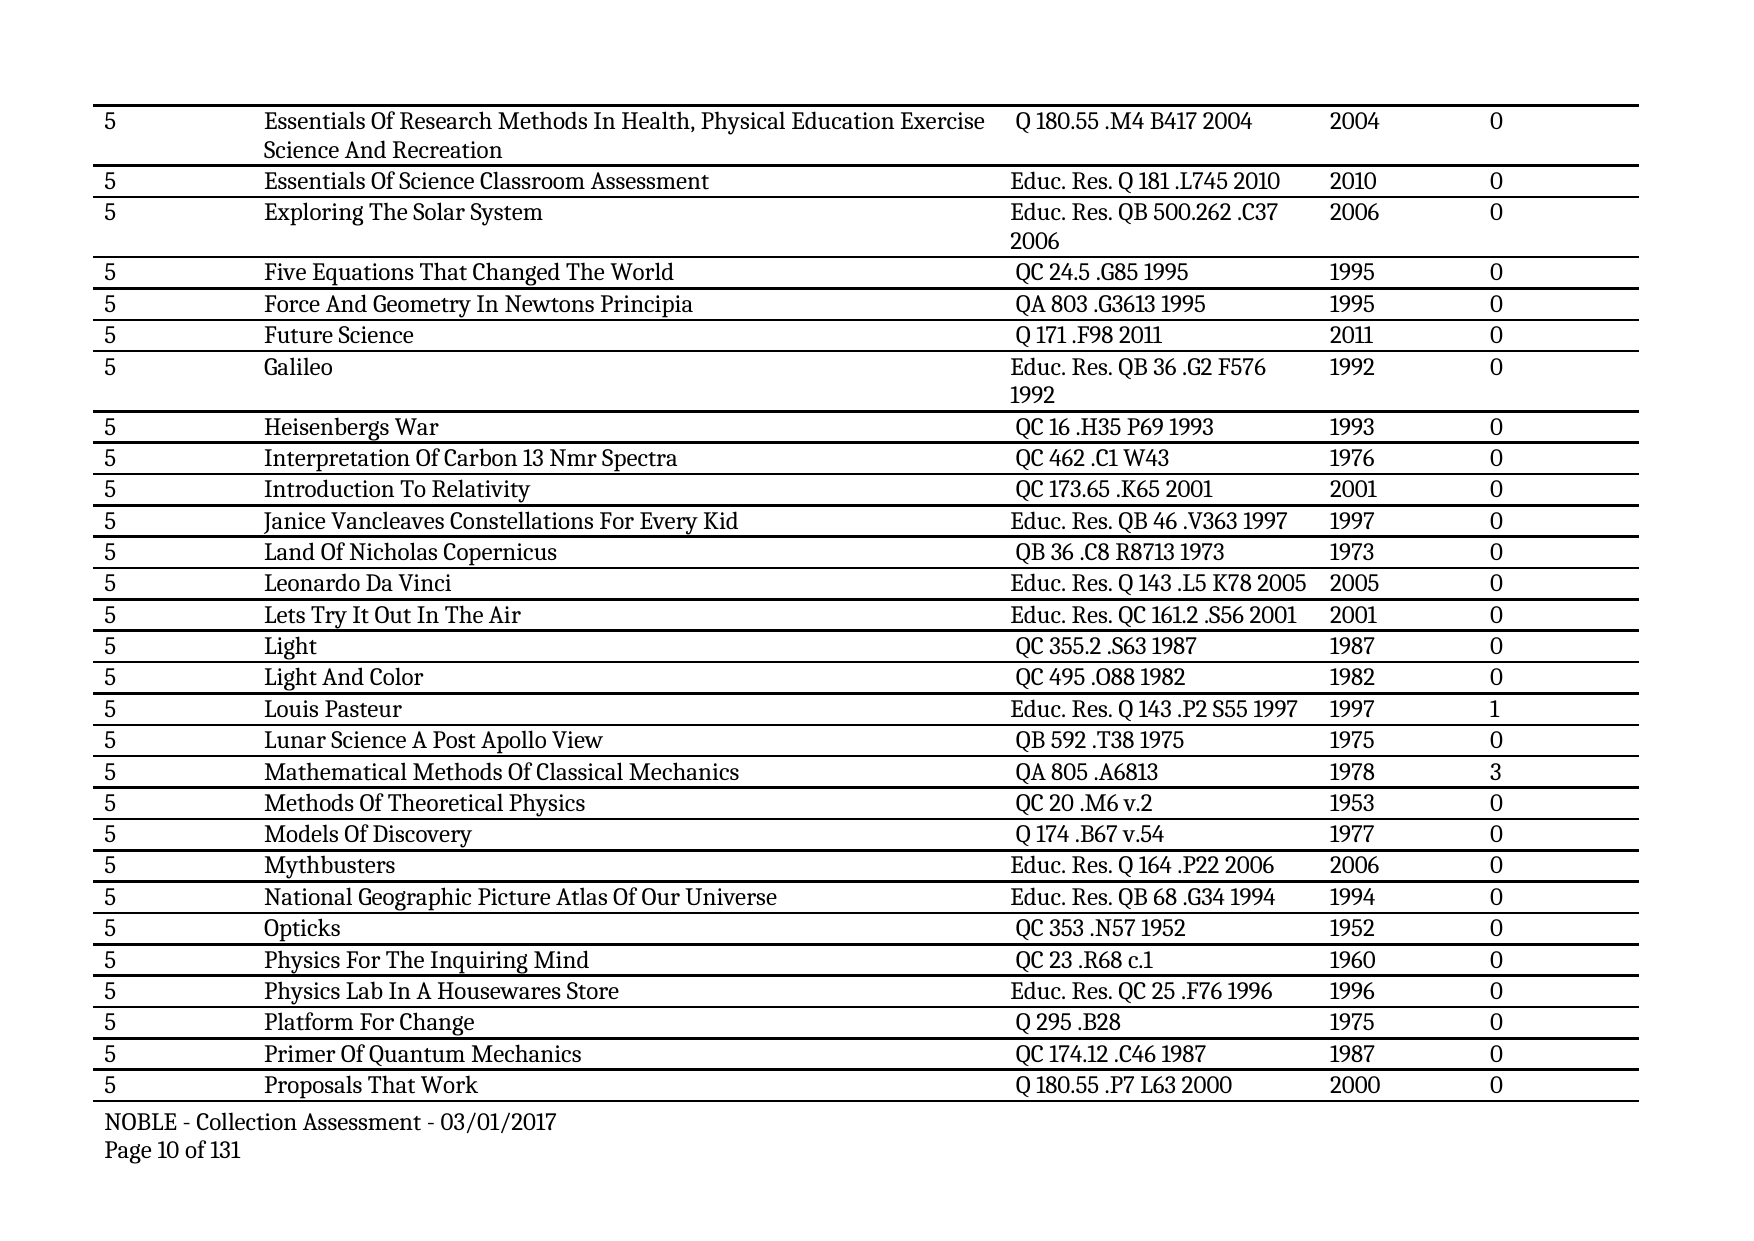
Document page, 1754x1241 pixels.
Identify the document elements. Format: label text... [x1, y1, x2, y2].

table_cell 0 [1479, 883, 1638, 912]
table_cell 5 [93, 883, 253, 912]
table_cell Lets Try It Out In The Air [253, 601, 999, 629]
table_cell 5 [93, 569, 253, 598]
table_cell 0 [1479, 726, 1638, 755]
table_cell 5 [93, 1071, 253, 1100]
table_cell Q 171 .F98 2011 [999, 321, 1319, 350]
table_cell 1995 [1319, 258, 1478, 287]
table_cell Educ. Res. QB 68 .G34 1994 [999, 883, 1319, 912]
table_cell 1953 [1319, 789, 1478, 817]
table_cell 1987 [1319, 1040, 1478, 1068]
table_cell 0 [1479, 1008, 1638, 1037]
table_cell Educ. Res. QC 161.2 .S56 2001 [999, 601, 1319, 629]
table_cell QC 173.65 .K65 2001 [999, 475, 1319, 504]
table_cell QA 803 .G3613 1995 [999, 290, 1319, 318]
table_cell QC 23 .R68 c.1 [999, 946, 1319, 974]
table_cell Future Science [253, 321, 999, 350]
table_cell 0 [1479, 632, 1638, 661]
table_cell Force And Geometry In Newtons Principia [253, 290, 999, 318]
table_cell 0 [1479, 538, 1638, 567]
table_cell QC 353 .N57 1952 [999, 914, 1319, 943]
table_cell Light [253, 632, 999, 661]
table_cell 1975 [1319, 726, 1478, 755]
table_cell Primer Of Quantum Mechanics [253, 1040, 999, 1068]
table_cell 0 [1479, 1040, 1638, 1068]
table_cell 5 [93, 789, 253, 817]
table_cell 5 [93, 107, 253, 164]
table_cell 1987 [1319, 632, 1478, 661]
table_cell 0 [1479, 789, 1638, 817]
table_cell Q 180.55 .M4 B417 2004 [999, 107, 1319, 164]
table_cell Educ. Res. Q 181 .L745 2010 [999, 167, 1319, 196]
table_cell QC 24.5 .G85 1995 [999, 258, 1319, 287]
table_cell 1976 [1319, 444, 1478, 473]
table_cell 2010 [1319, 167, 1478, 196]
table_cell 2000 [1319, 1071, 1478, 1100]
table_cell Proposals That Work [253, 1071, 999, 1100]
table_cell QA 805 .A6813 [999, 757, 1319, 786]
table_cell 1994 [1319, 883, 1478, 912]
table_cell Q 180.55 .P7 L63 2000 [999, 1071, 1319, 1100]
table_cell 1952 [1319, 914, 1478, 943]
table_cell 1992 [1319, 352, 1478, 410]
table_cell Educ. Res. QB 500.262 .C37 2006 [999, 198, 1319, 256]
table_cell QB 36 .C8 R8713 1973 [999, 538, 1319, 567]
table_cell Educ. Res. Q 164 .P22 2006 [999, 852, 1319, 880]
table_cell 5 [93, 695, 253, 723]
table_cell 2001 [1319, 475, 1478, 504]
table_cell 5 [93, 167, 253, 196]
table_cell 5 [93, 601, 253, 629]
table_cell 5 [93, 820, 253, 849]
table_cell 5 [93, 290, 253, 318]
table_cell Exploring The Solar System [253, 198, 999, 256]
table_cell 5 [93, 663, 253, 692]
table_cell 2006 [1319, 852, 1478, 880]
table_cell 1 [1479, 695, 1638, 723]
table_cell Methods Of Theoretical Physics [253, 789, 999, 817]
table_cell 5 [93, 726, 253, 755]
table_cell 1993 [1319, 413, 1478, 441]
table_cell Educ. Res. QB 46 .V363 1997 [999, 507, 1319, 535]
table_cell 5 [93, 757, 253, 786]
table_cell 2006 [1319, 198, 1478, 256]
table_cell 3 [1479, 757, 1638, 786]
table_cell Introduction To Relativity [253, 475, 999, 504]
table_cell Educ. Res. QC 25 .F76 1996 [999, 977, 1319, 1006]
table_cell Five Equations That Changed The World [253, 258, 999, 287]
table_cell Interpretation Of Carbon 13 Nmr Spectra [253, 444, 999, 473]
table_cell Models Of Discovery [253, 820, 999, 849]
table_cell 0 [1479, 820, 1638, 849]
table_cell Land Of Nicholas Copernicus [253, 538, 999, 567]
table_cell Mythbusters [253, 852, 999, 880]
table_cell 1997 [1319, 695, 1478, 723]
table_cell 5 [93, 321, 253, 350]
table_cell 5 [93, 444, 253, 473]
table_cell 5 [93, 507, 253, 535]
table_cell Educ. Res. QB 36 .G2 F576 1992 [999, 352, 1319, 410]
table_cell 0 [1479, 352, 1638, 410]
table_cell 2004 [1319, 107, 1478, 164]
table_cell 0 [1479, 601, 1638, 629]
table_cell 0 [1479, 1071, 1638, 1100]
table_cell Louis Pasteur [253, 695, 999, 723]
table_cell 2005 [1319, 569, 1478, 598]
table_cell 5 [93, 852, 253, 880]
table_cell 0 [1479, 444, 1638, 473]
table_cell Educ. Res. Q 143 .P2 S55 1997 [999, 695, 1319, 723]
table_cell Platform For Change [253, 1008, 999, 1037]
table_cell 2011 [1319, 321, 1478, 350]
table_cell 5 [93, 258, 253, 287]
table_cell 0 [1479, 507, 1638, 535]
table_cell Q 295 .B28 [999, 1008, 1319, 1037]
table_cell 5 [93, 946, 253, 974]
table_cell 0 [1479, 321, 1638, 350]
table_cell QC 20 .M6 v.2 [999, 789, 1319, 817]
table_cell 0 [1479, 569, 1638, 598]
table_cell 1960 [1319, 946, 1478, 974]
table_cell 1996 [1319, 977, 1478, 1006]
table_cell Mathematical Methods Of Classical Mechanics [253, 757, 999, 786]
table_cell 1977 [1319, 820, 1478, 849]
table_cell QC 495 .O88 1982 [999, 663, 1319, 692]
table_cell 5 [93, 352, 253, 410]
table_cell 0 [1479, 977, 1638, 1006]
table_cell Physics Lab In A Housewares Store [253, 977, 999, 1006]
table_cell Educ. Res. Q 143 .L5 K78 2005 [999, 569, 1319, 598]
table_cell 1973 [1319, 538, 1478, 567]
table_cell QC 462 .C1 W43 [999, 444, 1319, 473]
table_cell 0 [1479, 413, 1638, 441]
table_cell Physics For The Inquiring Mind [253, 946, 999, 974]
table_cell QC 174.12 .C46 1987 [999, 1040, 1319, 1068]
table_cell 0 [1479, 167, 1638, 196]
table_cell 5 [93, 632, 253, 661]
table_cell 1997 [1319, 507, 1478, 535]
table_cell 0 [1479, 663, 1638, 692]
table_cell Galileo [253, 352, 999, 410]
table_cell 5 [93, 914, 253, 943]
table_cell 0 [1479, 852, 1638, 880]
table_cell Janice Vancleaves Constellations For Every Kid [253, 507, 999, 535]
table_cell Essentials Of Research Methods In Health, Physical Education Exercise Science And Recreation [253, 107, 999, 164]
table_cell 0 [1479, 290, 1638, 318]
table_cell 0 [1479, 258, 1638, 287]
table_cell 1995 [1319, 290, 1478, 318]
table_cell Q 174 .B67 v.54 [999, 820, 1319, 849]
table_cell 5 [93, 538, 253, 567]
table_cell 1975 [1319, 1008, 1478, 1037]
table_cell 1978 [1319, 757, 1478, 786]
table_cell Lunar Science A Post Apollo View [253, 726, 999, 755]
table_cell Light And Color [253, 663, 999, 692]
table_cell 5 [93, 1008, 253, 1037]
table_cell 0 [1479, 198, 1638, 256]
table_cell 5 [93, 1040, 253, 1068]
table_cell 0 [1479, 475, 1638, 504]
table_cell 0 [1479, 914, 1638, 943]
table_cell Essentials Of Science Classroom Assessment [253, 167, 999, 196]
table_cell Heisenbergs War [253, 413, 999, 441]
table_cell QC 16 .H35 P69 1993 [999, 413, 1319, 441]
table_cell National Geographic Picture Atlas Of Our Universe [253, 883, 999, 912]
table_cell 0 [1479, 946, 1638, 974]
table_cell 2001 [1319, 601, 1478, 629]
table_cell Leonardo Da Vinci [253, 569, 999, 598]
table_cell 5 [93, 413, 253, 441]
table_cell Opticks [253, 914, 999, 943]
table_cell 1982 [1319, 663, 1478, 692]
table_cell 0 [1479, 107, 1638, 164]
table_cell 5 [93, 977, 253, 1006]
table_cell 5 [93, 198, 253, 256]
table_cell QB 592 .T38 1975 [999, 726, 1319, 755]
table_cell 5 [93, 475, 253, 504]
table_cell QC 355.2 .S63 1987 [999, 632, 1319, 661]
